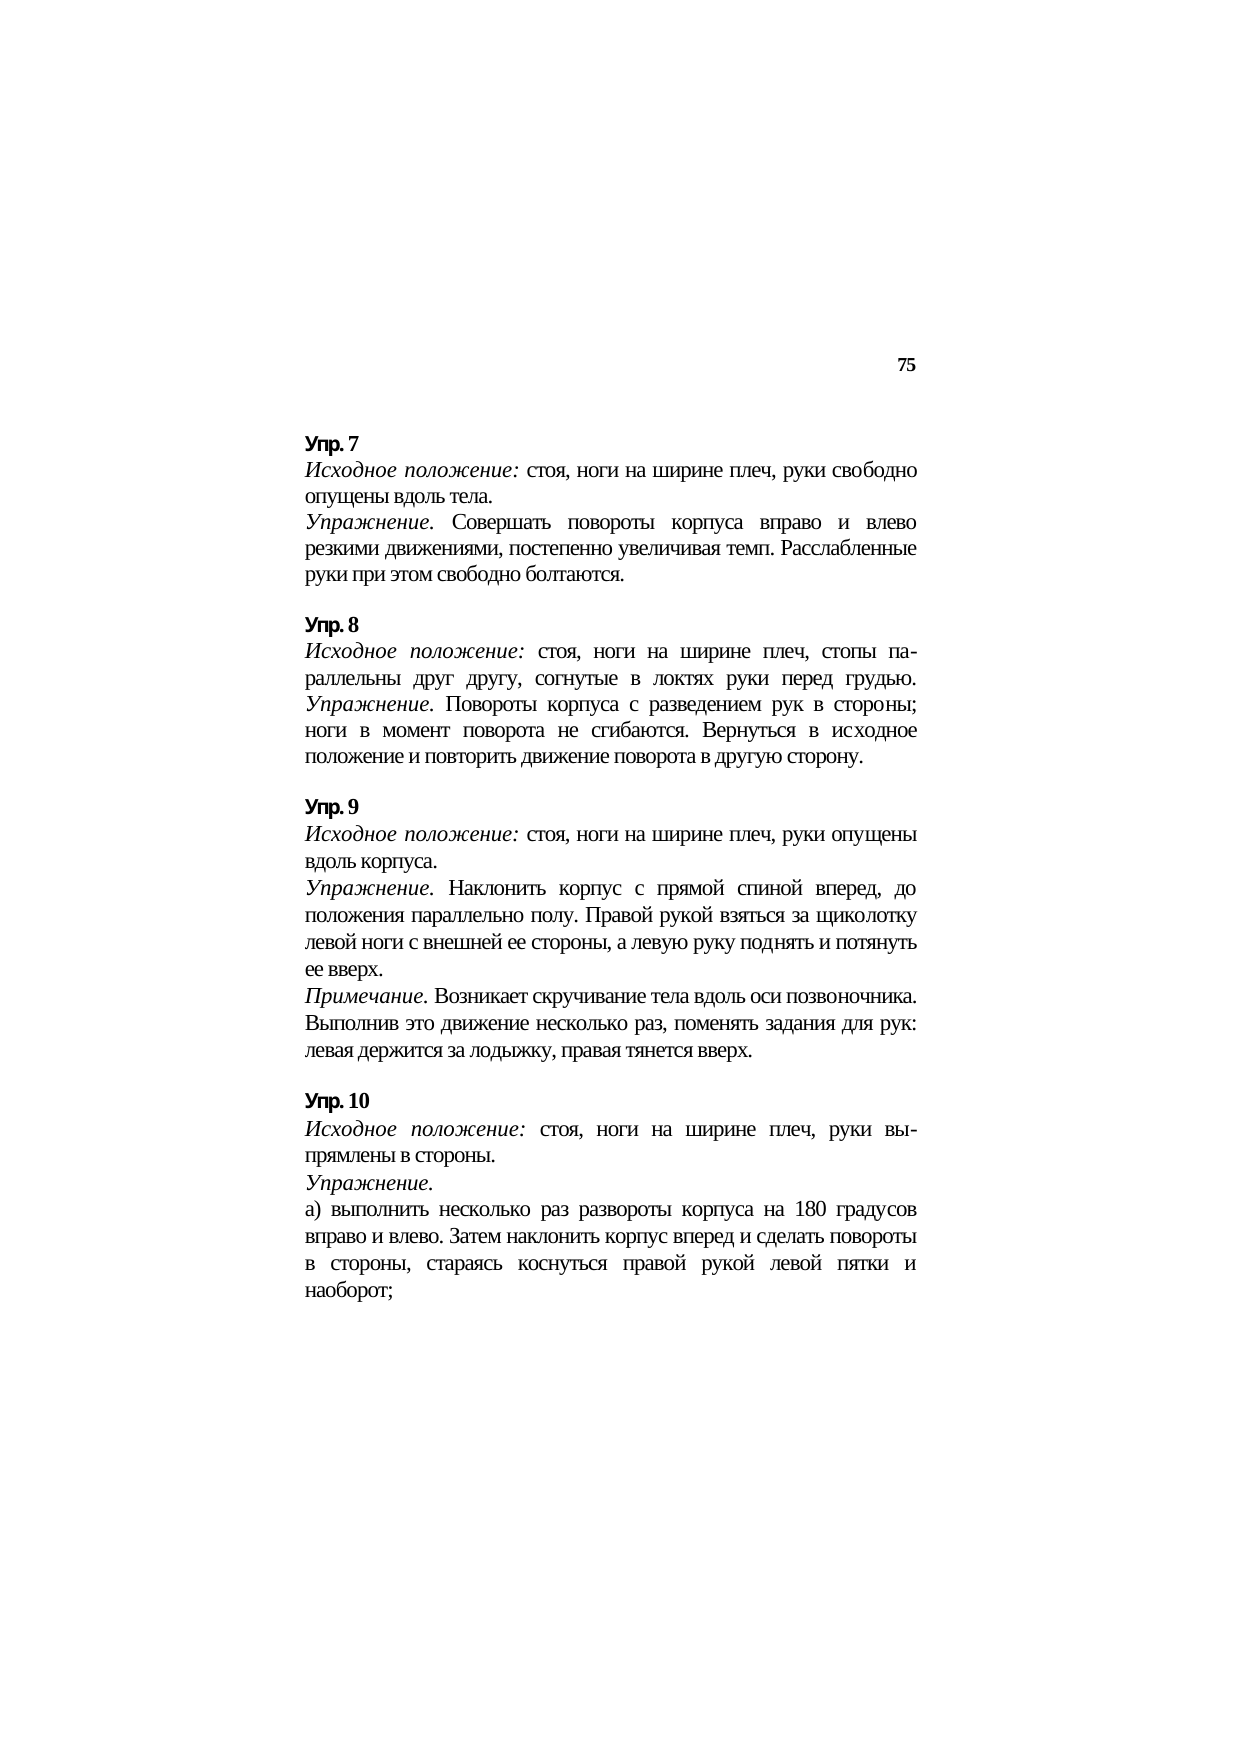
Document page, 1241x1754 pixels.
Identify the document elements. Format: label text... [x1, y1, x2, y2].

text Примечание. Возникает скручивание тела вдоль оси позвоночника. Выполнив это движение несколько раз, поменять задания для рук: левая держится за лодыжку, правая тянется вверх. [304, 981, 917, 1062]
text Упр. 10 [304, 1087, 919, 1114]
text 75 [897, 356, 917, 376]
text Упр. 9 [304, 793, 919, 819]
text Упражнение. [304, 1168, 919, 1195]
text Исходное положение: стоя, ноги на ширине плеч, руки опущены вдоль корпуса. [304, 819, 917, 873]
text Упражнение. Наклонить корпус с прямой спиной вперед, до положения параллельно полу. Правой рукой взяться за щиколотку левой ноги с внешней ее стороны, а левую руку поднять и потянуть ее вверх. [304, 873, 917, 981]
text Исходное положение: стоя, ноги на ширине плеч, стопы параллельны друг другу, согнутые в локтях руки перед грудью. Упражнение. Повороты корпуса с разведением рук в стороны; ноги в момент поворота не сгибаются. Вернуться в исходное положение и повторить движение поворота в другую сторону. [304, 638, 917, 768]
text Упр. 8 [304, 612, 919, 638]
text а) выполнить несколько раз развороты корпуса на 180 градусов вправо и влево. Затем наклонить корпус вперед и сделать повороты в стороны, стараясь коснуться правой рукой левой пятки и наоборот; [304, 1195, 917, 1303]
text Исходное положение: стоя, ноги на ширине плеч, руки свободно опущены вдоль тела. [304, 457, 917, 509]
text Упражнение. Совершать повороты корпуса вправо и влево резкими движениями, постепенно увеличивая темп. Расслабленные руки при этом свободно болтаются. [304, 509, 917, 587]
text Упр. 7 [304, 431, 919, 457]
text Исходное положение: стоя, ноги на ширине плеч, руки выпрямлены в стороны. [304, 1114, 917, 1168]
